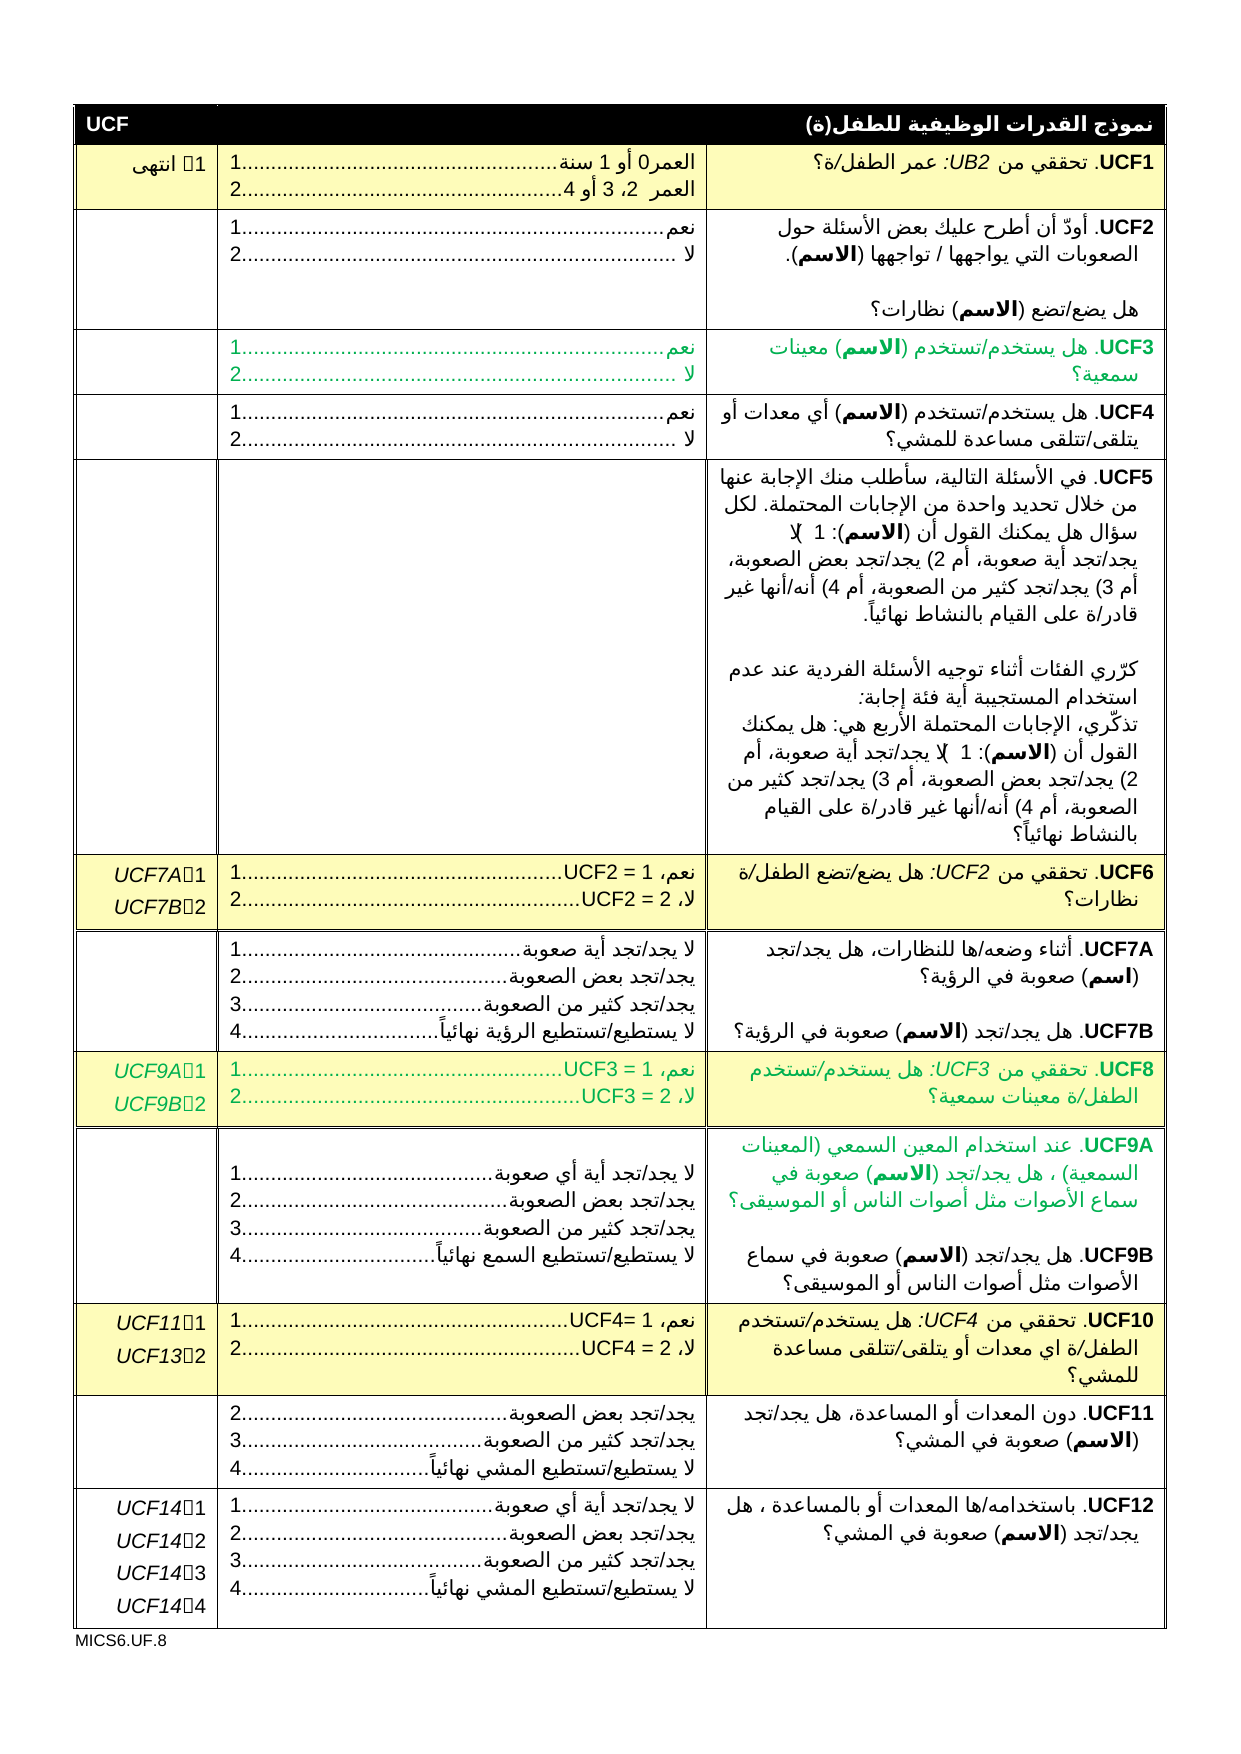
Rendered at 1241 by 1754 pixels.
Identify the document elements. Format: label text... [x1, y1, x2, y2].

table_cell UCF4. هل يستخدم/تستخدم (الاسم) أي معدات أو يتلقى/تتلقى مساعدة للمشي؟ [707, 395, 1164, 459]
table_cell UCF2. أودّ أن أطرح عليك بعض الأسئلة حول الصعوبات التي يواجهها / تواجهها (الاسم). هل يضع/تضع (الاسم) نظارات؟ [707, 210, 1164, 329]
table_cell [77, 210, 217, 329]
table_header [218, 107, 706, 144]
table_cell [219, 460, 705, 854]
table_cell UCF141 UCF142 UCF143 UCF144 [77, 1489, 217, 1628]
table_cell UCF5. في الأسئلة التالية، سأطلب منك الإجابة عنها من خلال تحديد واحدة من الإجابات المحتملة. لكل سؤال هل يمكنك القول أن (الاسم): 1) لا يجد/تجد أية صعوبة، أم 2) يجد/تجد بعض الصعوبة، أم 3) يجد/تجد كثير من الصعوبة، أم 4) أنه/أنها غير قادر/ة على القيام بالنشاط نهائياً. كرّري الفئات أثناء توجيه الأسئلة الفردية عند عدم استخدام المستجيبة أية فئة إجابة: تذكّري، الإجابات المحتملة الأربع هي: هل يمكنك القول أن (الاسم): 1) لا يجد/تجد أية صعوبة، أم 2) يجد/تجد بعض الصعوبة، أم 3) يجد/تجد كثير من الصعوبة، أم 4) أنه/أنها غير قادر/ة على القيام بالنشاط نهائياً؟ [708, 460, 1164, 854]
table_cell UCF8. تحققي من UCF3: هل يستخدم/تستخدم الطفل/ة معينات سمعية؟ [708, 1052, 1164, 1126]
table_cell العمر0 أو 1 سنة 1 العمر 2، 3 أو 4 2 [218, 145, 706, 209]
table_cell نعم، UCF2 = 1 1 لا، UCF2 = 2 2 [218, 855, 705, 929]
table_cell [77, 1129, 216, 1303]
table_cell لا يجد/تجد أية صعوبة 1 يجد/تجد بعض الصعوبة 2 يجد/تجد كثير من الصعوبة 3 لا يستطيع/تستطيع الرؤية نهائياً 4 [219, 932, 705, 1051]
table_cell [77, 932, 216, 1051]
table_cell UCF3. هل يستخدم/تستخدم (الاسم) معينات سمعية؟ [707, 330, 1164, 394]
table_cell UCF10. تحققي من UCF4: هل يستخدم/تستخدم الطفل/ة اي معدات أو يتلقى/تتلقى مساعدة للمشي؟ [708, 1304, 1164, 1395]
table_cell نعم، UCF3 = 1 1 لا، UCF3 = 2 2 [218, 1052, 705, 1126]
table_cell UCF9A1 UCF9B2 [77, 1052, 217, 1126]
table_cell UCF9A. عند استخدام المعين السمعي (المعينات السمعية) ، هل يجد/تجد (الاسم) صعوبة في سماع الأصوات مثل أصوات الناس أو الموسيقى؟ UCF9B. هل يجد/تجد (الاسم) صعوبة في سماع الأصوات مثل أصوات الناس أو الموسيقى؟ [708, 1129, 1164, 1303]
table_cell UCF6. تحققي من UCF2: هل يضع/تضع الطفل/ة نظارات؟ [708, 855, 1164, 929]
table_cell UCF11. دون المعدات أو المساعدة، هل يجد/تجد (الاسم) صعوبة في المشي؟ [707, 1396, 1164, 1488]
table_cell UCF1. تحققي من UB2: عمر الطفل/ة؟ [707, 145, 1164, 209]
table_cell يجد/تجد بعض الصعوبة 2 يجد/تجد كثير من الصعوبة 3 لا يستطيع/تستطيع المشي نهائياً 4 [218, 1396, 706, 1488]
table_cell [77, 460, 216, 854]
table_cell UCF7A. أثناء وضعه/ها للنظارات، هل يجد/تجد (اسم) صعوبة في الرؤية؟ UCF7B. هل يجد/تجد (الاسم) صعوبة في الرؤية؟ [708, 932, 1164, 1051]
table_cell 1 انتهى [77, 145, 217, 209]
table_cell نعم 1 لا 2 [218, 330, 706, 394]
table_header نموذج القدرات الوظيفية للطفل(ة) [707, 107, 1165, 144]
table_cell نعم، UCF4= 1 1 لا، UCF4 = 2 2 [218, 1304, 705, 1395]
table_cell [77, 1396, 217, 1488]
table_cell لا يجد/تجد أية أي صعوبة 1 يجد/تجد بعض الصعوبة 2 يجد/تجد كثير من الصعوبة 3 لا يستطيع/تستطيع المشي نهائياً 4 [218, 1489, 706, 1628]
table_cell نعم 1 لا 2 [218, 210, 706, 329]
table_cell UCF7A1 UCF7B2 [77, 855, 217, 929]
table_cell نعم 1 لا 2 [218, 395, 706, 459]
table_cell [77, 330, 217, 394]
table_cell [77, 395, 217, 459]
table_cell UCF111 UCF132 [77, 1304, 217, 1395]
table_cell UCF12. باستخدامه/ها المعدات أو بالمساعدة ، هل يجد/تجد (الاسم) صعوبة في المشي؟ [707, 1489, 1164, 1628]
table_header UCF [75, 107, 217, 144]
table_cell لا يجد/تجد أية أي صعوبة 1 يجد/تجد بعض الصعوبة 2 يجد/تجد كثير من الصعوبة 3 لا يستطيع/تستطيع السمع نهائياً 4 [219, 1129, 705, 1303]
